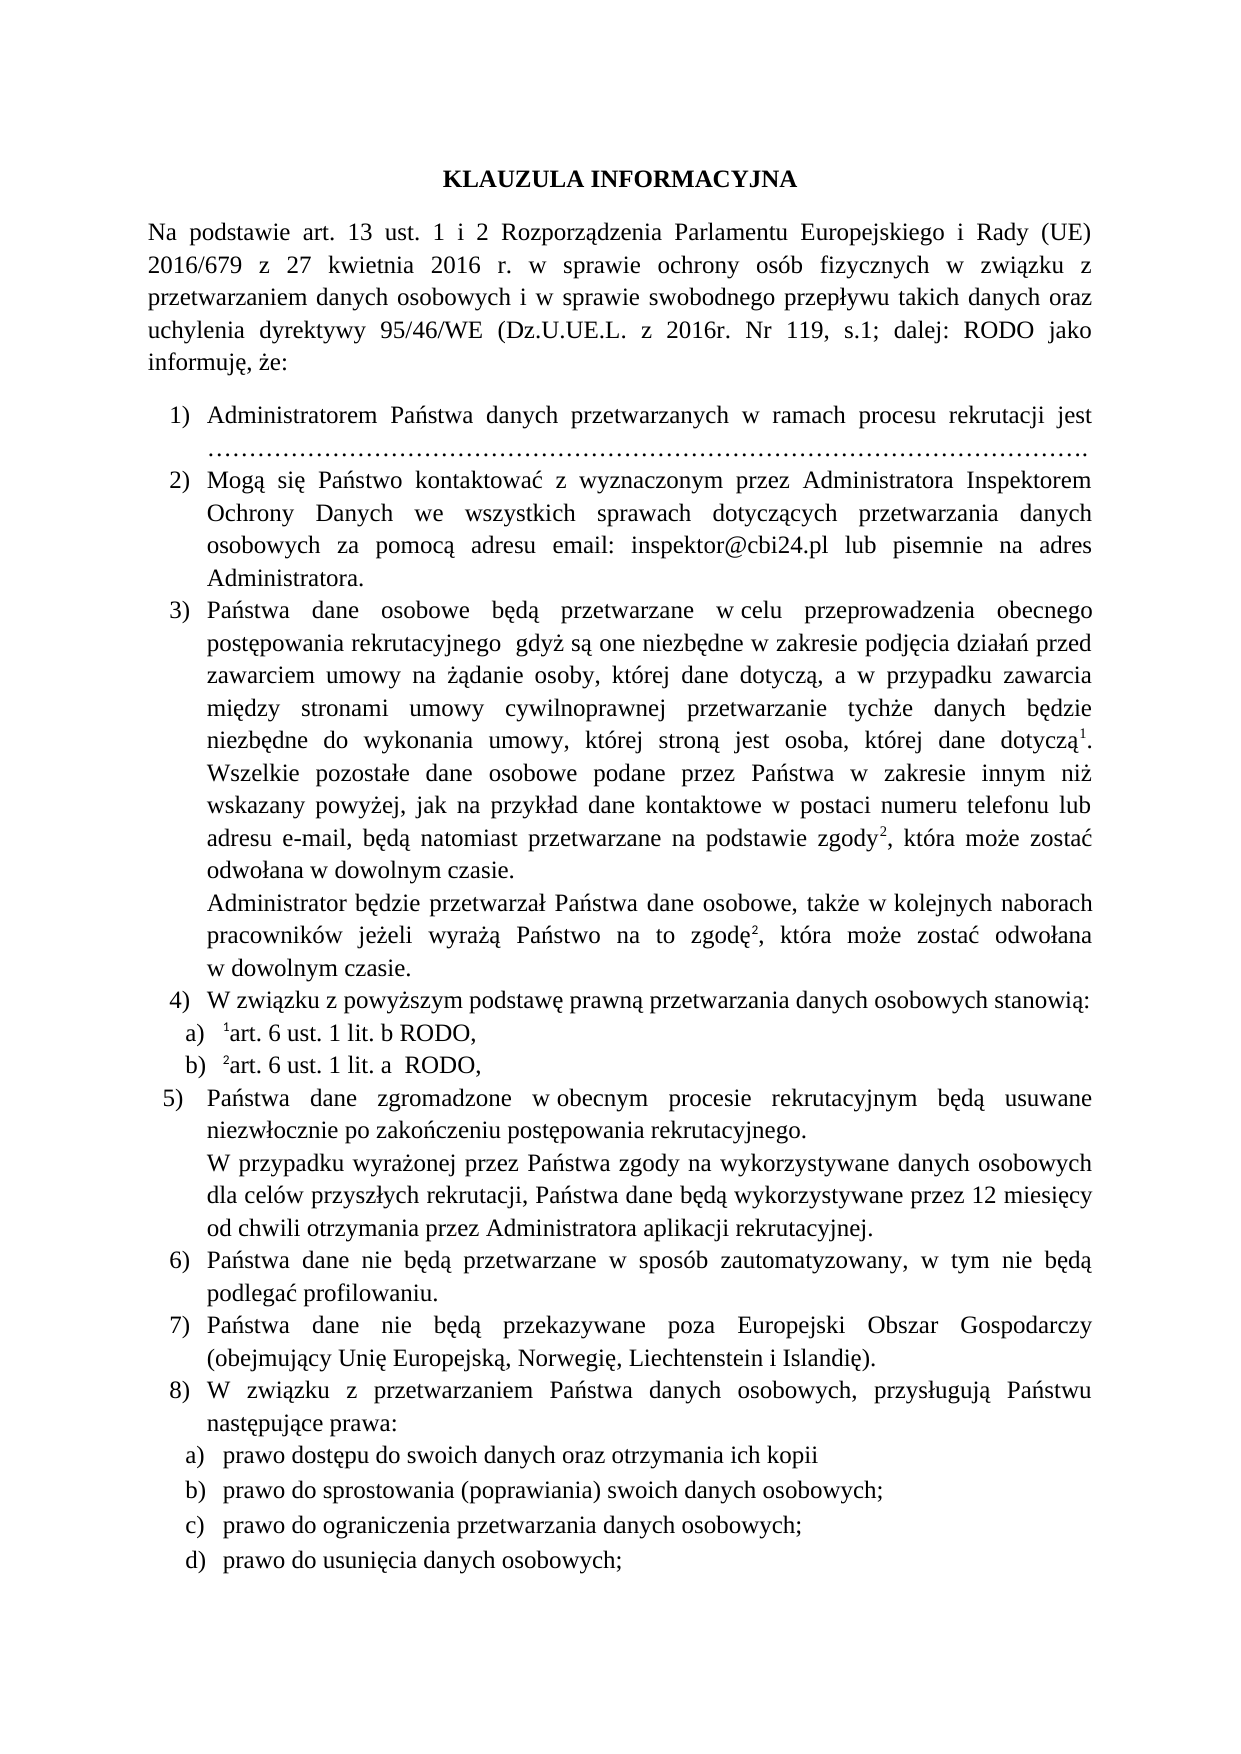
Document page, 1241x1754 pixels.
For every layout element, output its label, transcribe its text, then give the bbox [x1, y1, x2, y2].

text KLAUZULA INFORMACYJNA [148, 162, 1093, 194]
list prawo dostępu do swoich danych oraz otrzymania ich kopii [185, 1439, 1093, 1471]
list Mogą się Państwo kontaktować z wyznaczonym przez Administratora Inspektorem Ochrony Danych we wszystkich sprawach dotyczących przetwarzania danych osobowych za pomocą adresu email: inspektor@cbi24.pl lub pisemnie na adres Administratora. [169, 464, 1093, 594]
list prawo do sprostowania (poprawiania) swoich danych osobowych; [185, 1473, 1093, 1506]
list prawo do ograniczenia przetwarzania danych osobowych; [185, 1508, 1093, 1541]
list Państwa dane nie będą przekazywane poza Europejski Obszar Gospodarczy (obejmujący Unię Europejską, Norwegię, Liechtenstein i Islandię). [169, 1309, 1093, 1374]
list W przypadku wyrażonej przez Państwa zgody na wykorzystywane danych osobowych dla celów przyszłych rekrutacji, Państwa dane będą wykorzystywane przez 12 miesięcy od chwili otrzymania przez Administratora aplikacji rekrutacyjnej. [207, 1146, 1093, 1244]
list Państwa dane nie będą przetwarzane w sposób zautomatyzowany, w tym nie będą podlegać profilowaniu. [169, 1244, 1093, 1309]
list 2art. 6 ust. 1 lit. a RODO, [185, 1049, 1093, 1081]
list W związku z przetwarzaniem Państwa danych osobowych, przysługują Państwu następujące prawa: [169, 1374, 1093, 1439]
list Państwa dane osobowe będą przetwarzane w celu przeprowadzenia obecnego postępowania rekrutacyjnego gdyż są one niezbędne w zakresie podjęcia działań przed zawarciem umowy na żądanie osoby, której dane dotyczą, a w przypadku zawarcia między stronami umowy cywilnoprawnej przetwarzanie tychże danych będzie niezbędne do wykonania umowy, której stroną jest osoba, której dane dotyczą1. Wszelkie pozostałe dane osobowe podane przez Państwa w zakresie innym niż wskazany powyżej, jak na przykład dane kontaktowe w postaci numeru telefonu lub adresu e-mail, będą natomiast przetwarzane na podstawie zgody2, która może zostać odwołana w dowolnym czasie. [169, 594, 1093, 886]
list Państwa dane zgromadzone w obecnym procesie rekrutacyjnym będą usuwane niezwłocznie po zakończeniu postępowania rekrutacyjnego. [162, 1081, 1093, 1146]
list 1art. 6 ust. 1 lit. b RODO, [185, 1016, 1093, 1049]
list prawo do usunięcia danych osobowych; [185, 1543, 1093, 1576]
list Administrator będzie przetwarzał Państwa dane osobowe, także w kolejnych naborach pracowników jeżeli wyrażą Państwo na to zgodę2, która może zostać odwołana w dowolnym czasie. [207, 886, 1093, 984]
list Administratorem Państwa danych przetwarzanych w ramach procesu rekrutacji jest ……………………………………………………………………………………………. [169, 399, 1093, 464]
list W związku z powyższym podstawę prawną przetwarzania danych osobowych stanowią: [169, 984, 1093, 1016]
text Na podstawie art. 13 ust. 1 i 2 Rozporządzenia Parlamentu Europejskiego i Rady (UE) 2016/679 z 27 kwietnia 2016 r. w sprawie ochrony osób fizycznych w związku z przetwarzaniem danych osobowych i w sprawie swobodnego przepływu takich danych oraz uchylenia dyrektywy 95/46/WE (Dz.U.UE.L. z 2016r. Nr 119, s.1; dalej: RODO jako informuję, że: [148, 215, 1093, 378]
